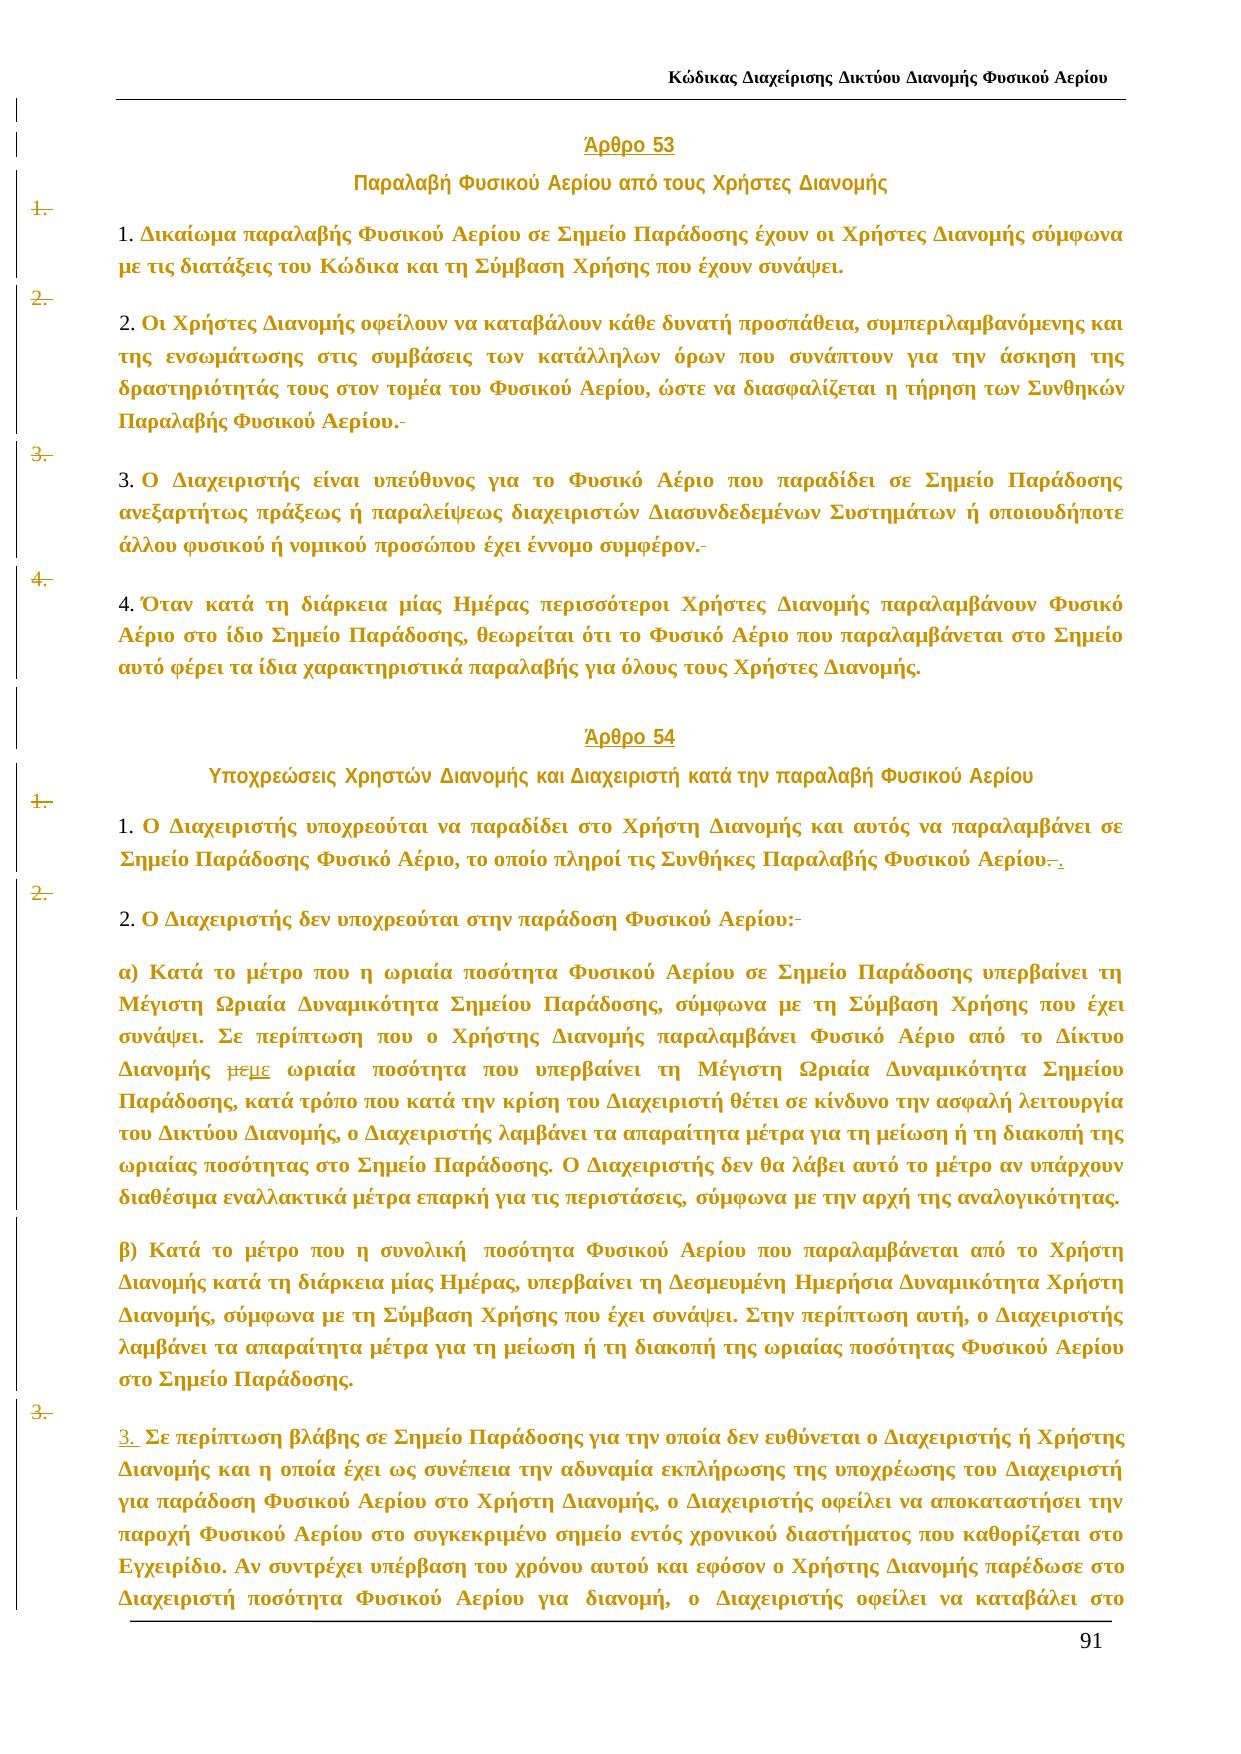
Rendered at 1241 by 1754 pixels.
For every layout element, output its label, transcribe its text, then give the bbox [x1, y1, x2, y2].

text α) Κατά το μέτρο που η ωριαία ποσότητα Φυσικού Αερίου σε Σημείο Παράδοσης υπερβαίνει τη Μέγιστη Ωριαία Δυναμικότητα Σημείου Παράδοσης, σύμφωνα με τη Σύμβαση Χρήσης που έχει συνάψει. Σε περίπτωση που ο Χρήστης Διανομής παραλαμβάνει Φυσικό Αέριο από το Δίκτυο Διανομής ωριαία ποσότητα που υπερβαίνει τη Μέγιστη Ωριαία Δυναμικότητα Σημείου Παράδοσης, κατά τρόπο που κατά την κρίση του Διαχειριστή θέτει σε κίνδυνο την ασφαλή λειτουργία του Δικτύου Διανομής, ο Διαχειριστής λαμβάνει τα απαραίτητα μέτρα για τη μείωση ή τη διακοπή της ωριαίας ποσότητας στο Σημείο Παράδοσης. Ο Διαχειριστής δεν θα λάβει αυτό το μέτρο αν υπάρχουν διαθέσιμα εναλλακτικά μέτρα επαρκή για τις περιστάσεις, σύμφωνα με την αρχή της αναλογικότητας. [118, 959, 1125, 1209]
list Όταν κατά τη διάρκεια μίας Ημέρας περισσότεροι Χρήστες Διανομής παραλαμβάνουν Φυσικό Αέριο στο ίδιο Σημείο Παράδοσης, θεωρείται ότι το Φυσικό Αέριο που παραλαμβάνεται στο Σημείο αυτό φέρει τα ίδια χαρακτηριστικά παραλαβής για όλους τους Χρήστες Διανομής. [118, 591, 1124, 679]
list Ο Διαχειριστής δεν υποχρεούται στην παράδοση Φυσικού Αερίου: [119, 905, 1163, 931]
list Ο Διαχειριστής υποχρεούται να παραδίδει στο Χρήστη Διανομής και αυτός να παραλαμβάνει σε Σημείο Παράδοσης Φυσικό Αέριο, το οποίο πληροί τις Συνθήκες Παραλαβής Φυσικού Αερίου [117, 813, 1124, 872]
list Δικαίωμα παραλαβής Φυσικού Αερίου σε Σημείο Παράδοσης έχουν οι Χρήστες Διανομής σύμφωνα με τις διατάξεις του Κώδικα και τη Σύμβαση Χρήσης που έχουν συνάψει. [117, 221, 1124, 278]
text β) Κατά το μέτρο που η συνολική ποσότητα Φυσικού Αερίου που παραλαμβάνεται από το Χρήστη Διανομής κατά τη διάρκεια μίας Ημέρας, υπερβαίνει τη Δεσμευμένη Ημερήσια Δυναμικότητα Χρήστη Διανομής, σύμφωνα με τη Σύμβαση Χρήσης που έχει συνάψει. Στην περίπτωση αυτή, ο Διαχειριστής λαμβάνει τα απαραίτητα μέτρα για τη μείωση ή τη διακοπή της ωριαίας ποσότητας Φυσικού Αερίου στο Σημείο Παράδοσης. [118, 1237, 1124, 1391]
subtitle Παραλαβή Φυσικού Αερίου από τους Χρήστες Διανομής [78, 170, 1163, 195]
list Ο Διαχειριστής είναι υπεύθυνος για το Φυσικό Αέριο που παραδίδει σε Σημείο Παράδοσης ανεξαρτήτως πράξεως ή παραλείψεως διαχειριστών Διασυνδεδεμένων Συστημάτων ή οποιουδήποτε άλλου φυσικού ή νομικού προσώπου έχει έννομο συμφέρον. [118, 467, 1124, 558]
subtitle Υποχρεώσεις Χρηστών Διανομής και Διαχειριστή κατά την παραλαβή Φυσικού Αερίου [79, 763, 1163, 788]
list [118, 1424, 1125, 1610]
list Οι Χρήστες Διανομής οφείλουν να καταβάλουν κάθε δυνατή προσπάθεια, συμπεριλαμβανόμενης και της ενσωμάτωσης στις συμβάσεις των κατάλληλων όρων που συνάπτουν για την άσκηση της δραστηριότητάς τους στον τομέα του Φυσικού Αερίου, ώστε να διασφαλίζεται η τήρηση των Συνθηκών Παραλαβής Φυσικού Αερίου. [118, 310, 1125, 434]
